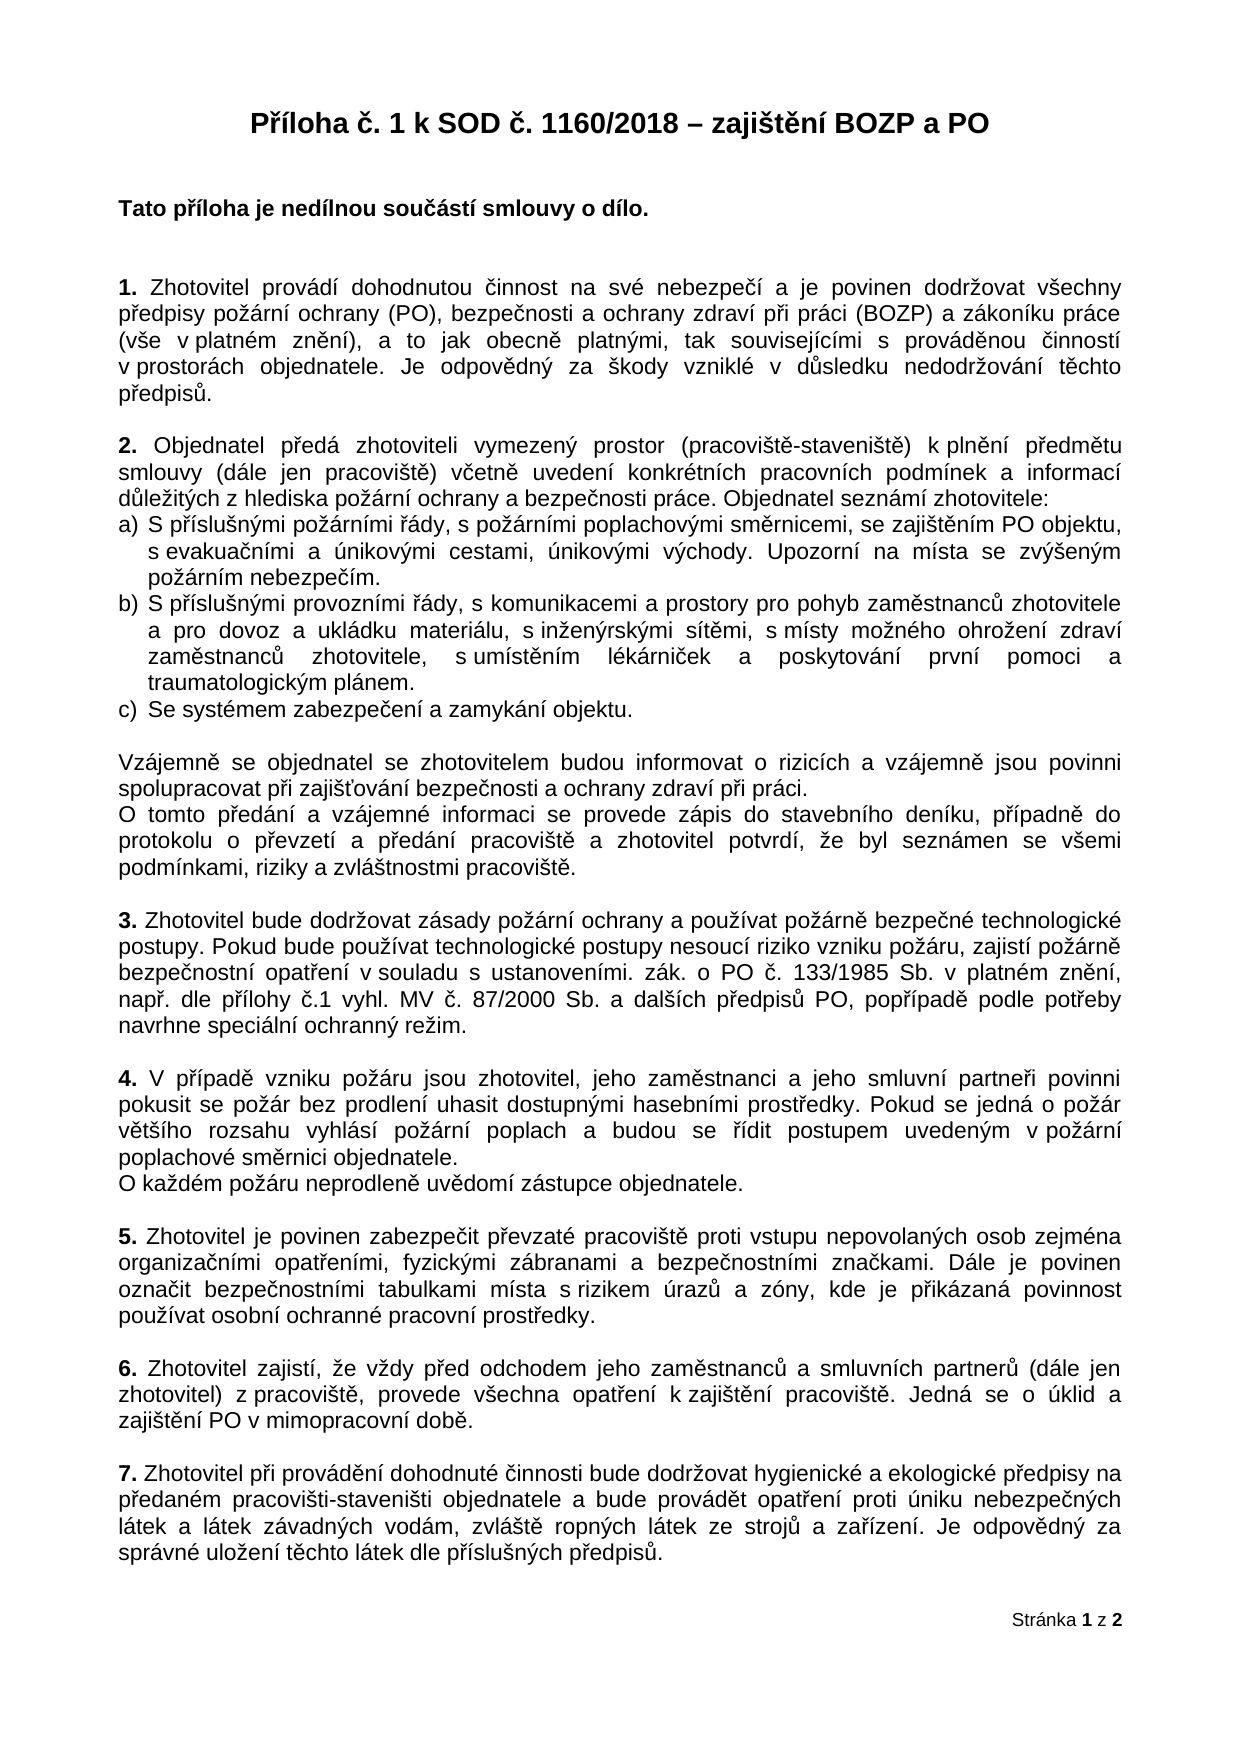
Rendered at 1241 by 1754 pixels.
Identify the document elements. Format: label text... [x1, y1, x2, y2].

text 6. Zhotovitel zajistí, že vždy před odchodem jeho zaměstnanců a smluvních partnerů (dále jen zhotovitel) z pracoviště, provede všechna opatření k zajištění pracoviště. Jedná se o úklid a zajištění PO v mimopracovní době. [118, 1354, 1122, 1434]
text 4. V případě vzniku požáru jsou zhotovitel, jeho zaměstnanci a jeho smluvní partneři povinni pokusit se požár bez prodlení uhasit dostupnými hasebními prostředky. Pokud se jedná o požár většího rozsahu vyhlásí požární poplach a budou se řídit postupem uvedeným v požární poplachové směrnici objednatele. [118, 1065, 1122, 1170]
text O každém požáru neprodleně uvědomí zástupce objednatele. [118, 1170, 1122, 1196]
text Příloha č. 1 k SOD č. 1160/2018 – zajištění BOZP a PO [118, 106, 1122, 140]
text b) S příslušnými provozními řády, s komunikacemi a prostory pro pohyb zaměstnanců zhotovitele a pro dovoz a ukládku materiálu, s inženýrskými sítěmi, s místy možného ohrožení zdraví zaměstnanců zhotovitele, s umístěním lékárniček a poskytování první pomoci a traumatologickým plánem. [118, 590, 1122, 696]
text c) Se systémem zabezpečení a zamykání objektu. [118, 696, 1122, 722]
text 1. Zhotovitel provádí dohodnutou činnost na své nebezpečí a je povinen dodržovat všechny předpisy požární ochrany (PO), bezpečnosti a ochrany zdraví při práci (BOZP) a zákoníku práce (vše v platném znění), a to jak obecně platnými, tak souvisejícími s prováděnou činností v prostorách objednatele. Je odpovědný za škody vzniklé v důsledku nedodržování těchto předpisů. [118, 274, 1122, 406]
text 2. Objednatel předá zhotoviteli vymezený prostor (pracoviště-staveniště) k plnění předmětu smlouvy (dále jen pracoviště) včetně uvedení konkrétních pracovních podmínek a informací důležitých z hlediska požární ochrany a bezpečnosti práce. Objednatel seznámí zhotovitele: [118, 432, 1122, 511]
text 7. Zhotovitel při provádění dohodnuté činnosti bude dodržovat hygienické a ekologické předpisy na předaném pracovišti-staveništi objednatele a bude provádět opatření proti úniku nebezpečných látek a látek závadných vodám, zvláště ropných látek ze strojů a zařízení. Je odpovědný za správné uložení těchto látek dle příslušných předpisů. [118, 1460, 1122, 1565]
text 5. Zhotovitel je povinen zabezpečit převzaté pracoviště proti vstupu nepovolaných osob zejména organizačními opatřeními, fyzickými zábranami a bezpečnostními značkami. Dále je povinen označit bezpečnostními tabulkami místa s rizikem úrazů a zóny, kde je přikázaná povinnost používat osobní ochranné pracovní prostředky. [118, 1223, 1122, 1328]
text Tato příloha je nedílnou součástí smlouvy o dílo. [118, 195, 1122, 221]
text O tomto předání a vzájemné informaci se provede zápis do stavebního deníku, případně do protokolu o převzetí a předání pracoviště a zhotovitel potvrdí, že byl seznámen se všemi podmínkami, riziky a zvláštnostmi pracoviště. [118, 801, 1122, 880]
text a) S příslušnými požárními řády, s požárními poplachovými směrnicemi, se zajištěním PO objektu, s evakuačními a únikovými cestami, únikovými východy. Upozorní na místa se zvýšeným požárním nebezpečím. [118, 511, 1122, 590]
text 3. Zhotovitel bude dodržovat zásady požární ochrany a používat požárně bezpečné technologické postupy. Pokud bude používat technologické postupy nesoucí riziko vzniku požáru, zajistí požárně bezpečnostní opatření v souladu s ustanoveními. zák. o PO č. 133/1985 Sb. v platném znění, např. dle přílohy č.1 vyhl. MV č. 87/2000 Sb. a dalších předpisů PO, popřípadě podle potřeby navrhne speciální ochranný režim. [118, 907, 1122, 1038]
text Vzájemně se objednatel se zhotovitelem budou informovat o rizicích a vzájemně jsou povinni spolupracovat při zajišťování bezpečnosti a ochrany zdraví při práci. [118, 748, 1122, 801]
